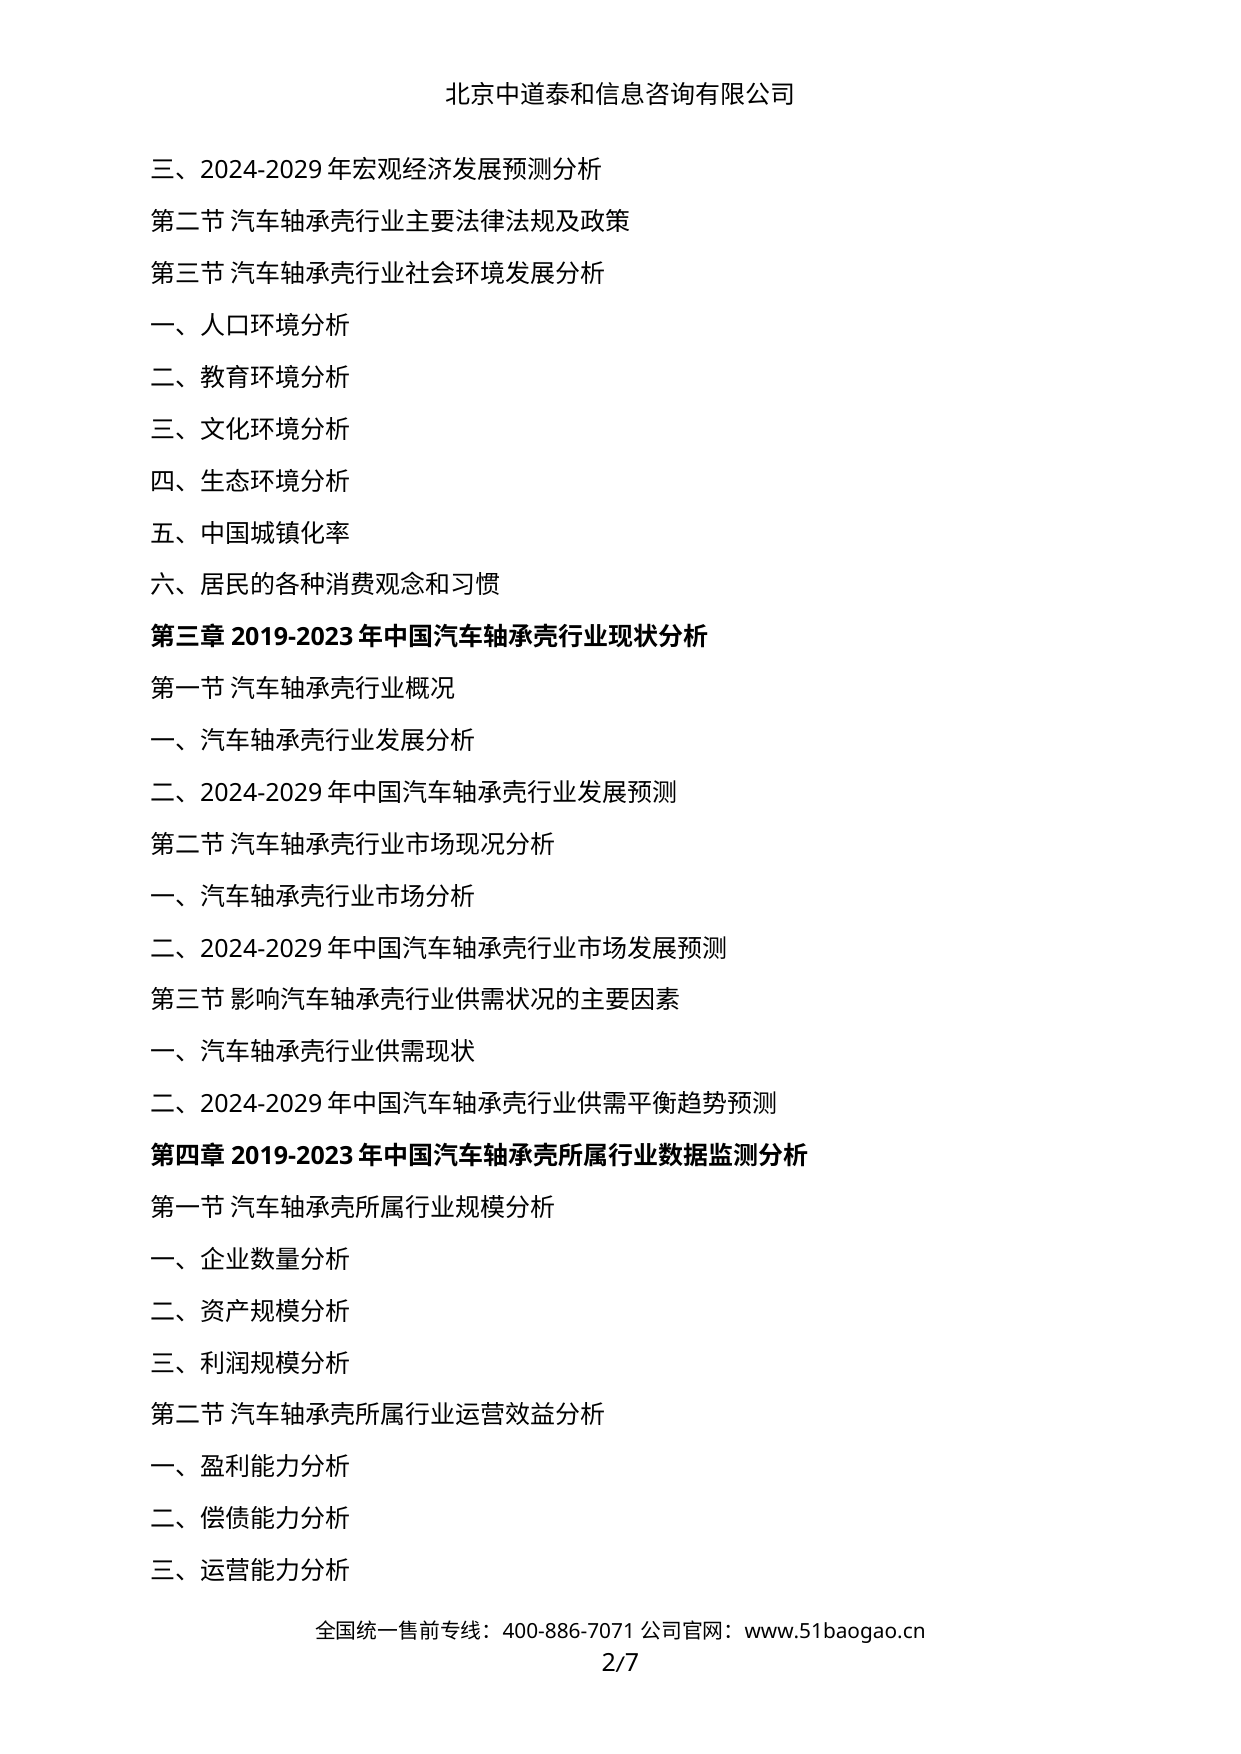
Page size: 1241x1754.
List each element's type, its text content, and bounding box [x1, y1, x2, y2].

text 二、2024-2029年中国汽车轴承壳行业供需平衡趋势预测 [150, 1084, 1090, 1120]
text 第一节 汽车轴承壳行业概况 [150, 669, 1090, 705]
text 第二节 汽车轴承壳行业主要法律法规及政策 [150, 202, 1090, 238]
text 一、企业数量分析 [150, 1239, 1090, 1276]
text 二、资产规模分析 [150, 1291, 1090, 1327]
text 一、盈利能力分析 [150, 1447, 1090, 1483]
text 第三节 影响汽车轴承壳行业供需状况的主要因素 [150, 980, 1090, 1016]
text 一、汽车轴承壳行业供需现状 [150, 1032, 1090, 1068]
text 二、偿债能力分析 [150, 1499, 1090, 1535]
text 一、汽车轴承壳行业发展分析 [150, 721, 1090, 757]
text 第一节 汽车轴承壳所属行业规模分析 [150, 1187, 1090, 1224]
text 三、2024-2029年宏观经济发展预测分析 [150, 150, 1090, 186]
text 三、利润规模分析 [150, 1343, 1090, 1379]
text 五、中国城镇化率 [150, 513, 1090, 549]
text 三、文化环境分析 [150, 409, 1090, 446]
text 第四章 2019-2023年中国汽车轴承壳所属行业数据监测分析 [150, 1136, 1090, 1172]
text 第二节 汽车轴承壳行业市场现况分析 [150, 824, 1090, 861]
text 一、人口环境分析 [150, 306, 1090, 342]
text 第三章 2019-2023年中国汽车轴承壳行业现状分析 [150, 617, 1090, 653]
text 四、生态环境分析 [150, 461, 1090, 497]
text 三、运营能力分析 [150, 1551, 1090, 1587]
text 一、汽车轴承壳行业市场分析 [150, 876, 1090, 912]
text 第二节 汽车轴承壳所属行业运营效益分析 [150, 1395, 1090, 1431]
text 第三节 汽车轴承壳行业社会环境发展分析 [150, 254, 1090, 290]
text 二、教育环境分析 [150, 357, 1090, 394]
text 二、2024-2029年中国汽车轴承壳行业市场发展预测 [150, 928, 1090, 964]
text 六、居民的各种消费观念和习惯 [150, 565, 1090, 601]
text 二、2024-2029年中国汽车轴承壳行业发展预测 [150, 772, 1090, 809]
